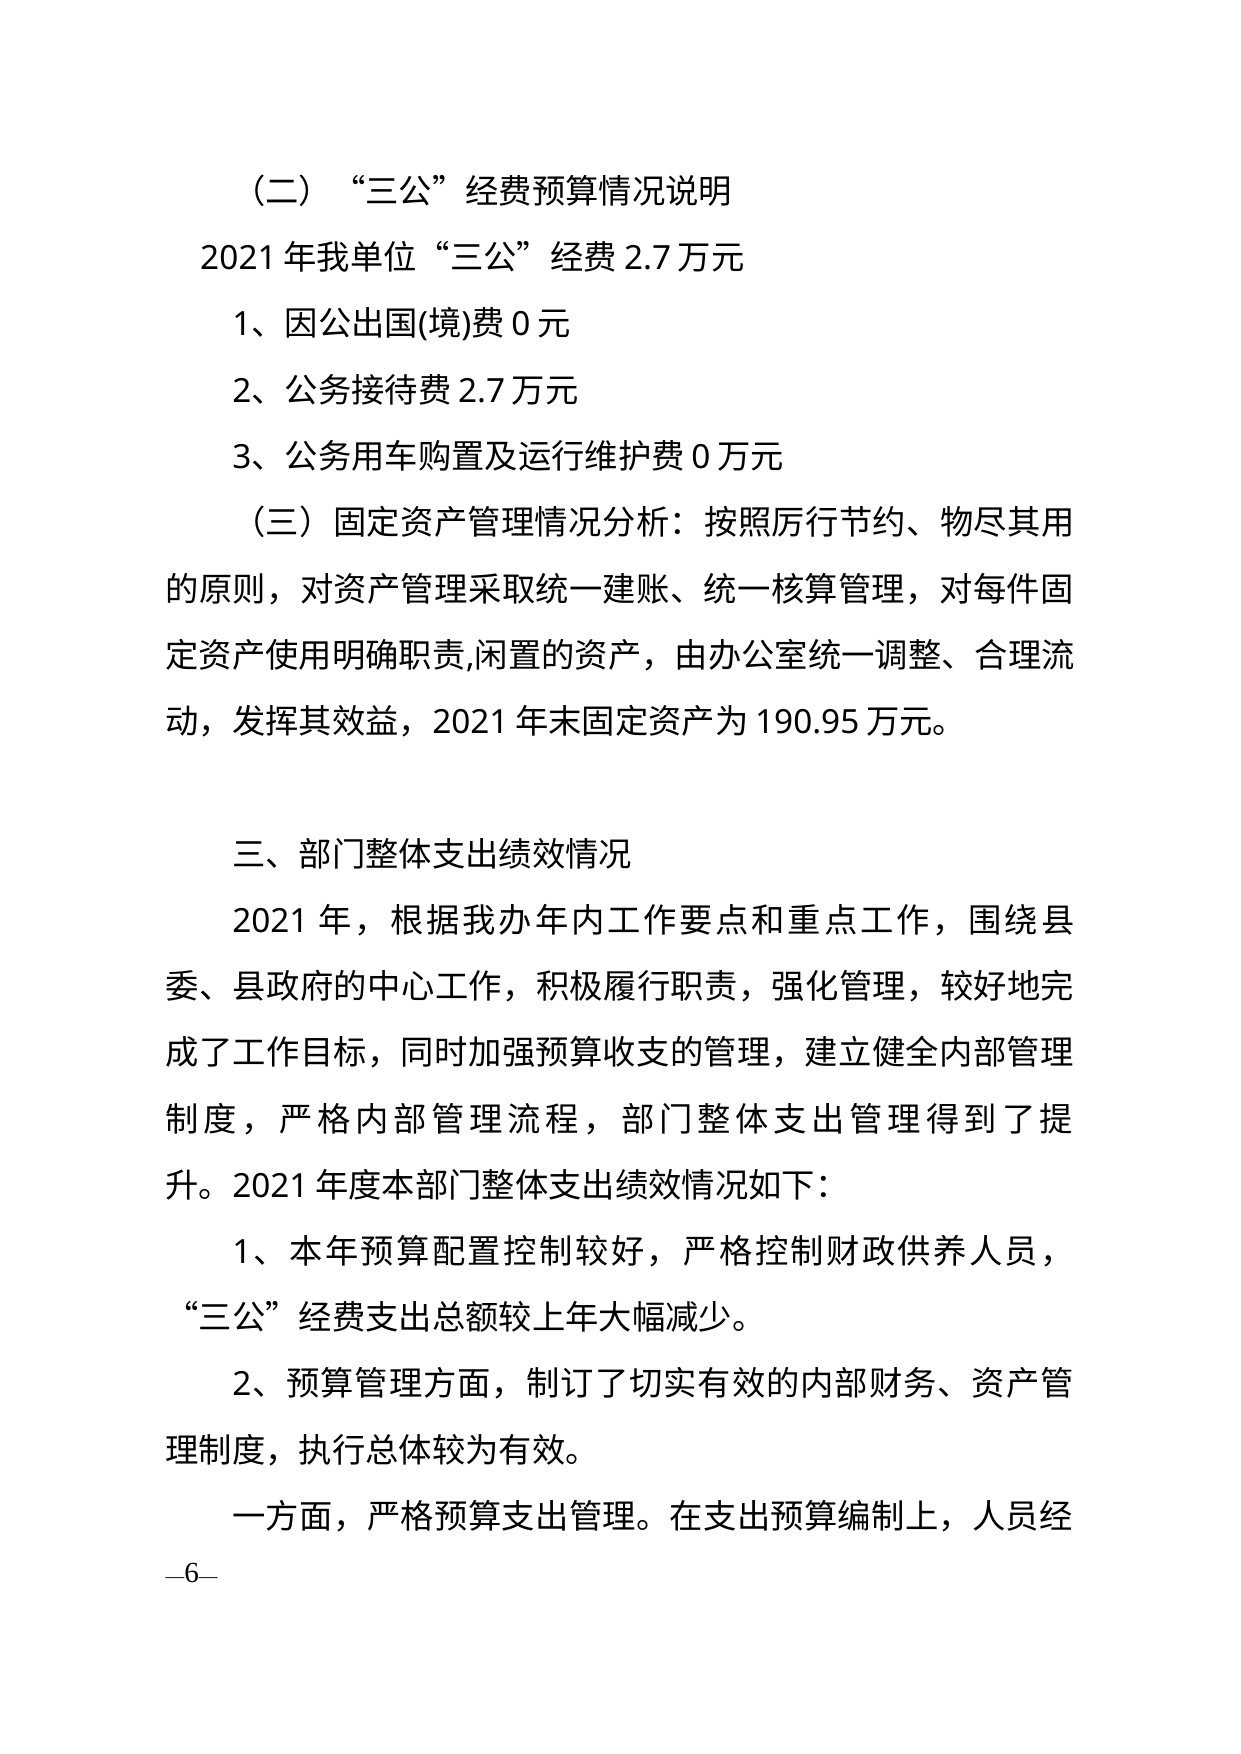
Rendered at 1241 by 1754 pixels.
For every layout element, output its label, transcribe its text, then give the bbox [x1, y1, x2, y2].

text 2、公务接待费2.7万元 [165, 354, 1075, 421]
text 2、预算管理方面，制订了切实有效的内部财务、资产管理制度，执行总体较为有效。 [165, 1348, 1075, 1481]
text 三、部门整体支出绩效情况 [165, 818, 1075, 884]
text 2021年，根据我办年内工作要点和重点工作，围绕县委、县政府的中心工作，积极履行职责，强化管理，较好地完成了工作目标，同时加强预算收支的管理，建立健全内部管理制度，严格内部管理流程，部门整体支出管理得到了提升。2021年度本部门整体支出绩效情况如下： [165, 884, 1075, 1216]
text 1、本年预算配置控制较好，严格控制财政供养人员，“三公”经费支出总额较上年大幅减少。 [165, 1216, 1075, 1348]
text 3、公务用车购置及运行维护费0万元 [165, 421, 1075, 487]
text 1、因公出国(境)费0元 [165, 288, 1075, 354]
text （二）“三公”经费预算情况说明 2021年我单位“三公”经费 2.7万元 [165, 156, 1075, 288]
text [165, 1481, 1075, 1547]
text （三）固定资产管理情况分析：按照厉行节约、物尽其用的原则，对资产管理采取统一建账、统一核算管理，对每件固定资产使用明确职责,闲置的资产，由办公室统一调整、合理流动，发挥其效益，2021年末固定资产为190.95万元。 [165, 487, 1075, 752]
